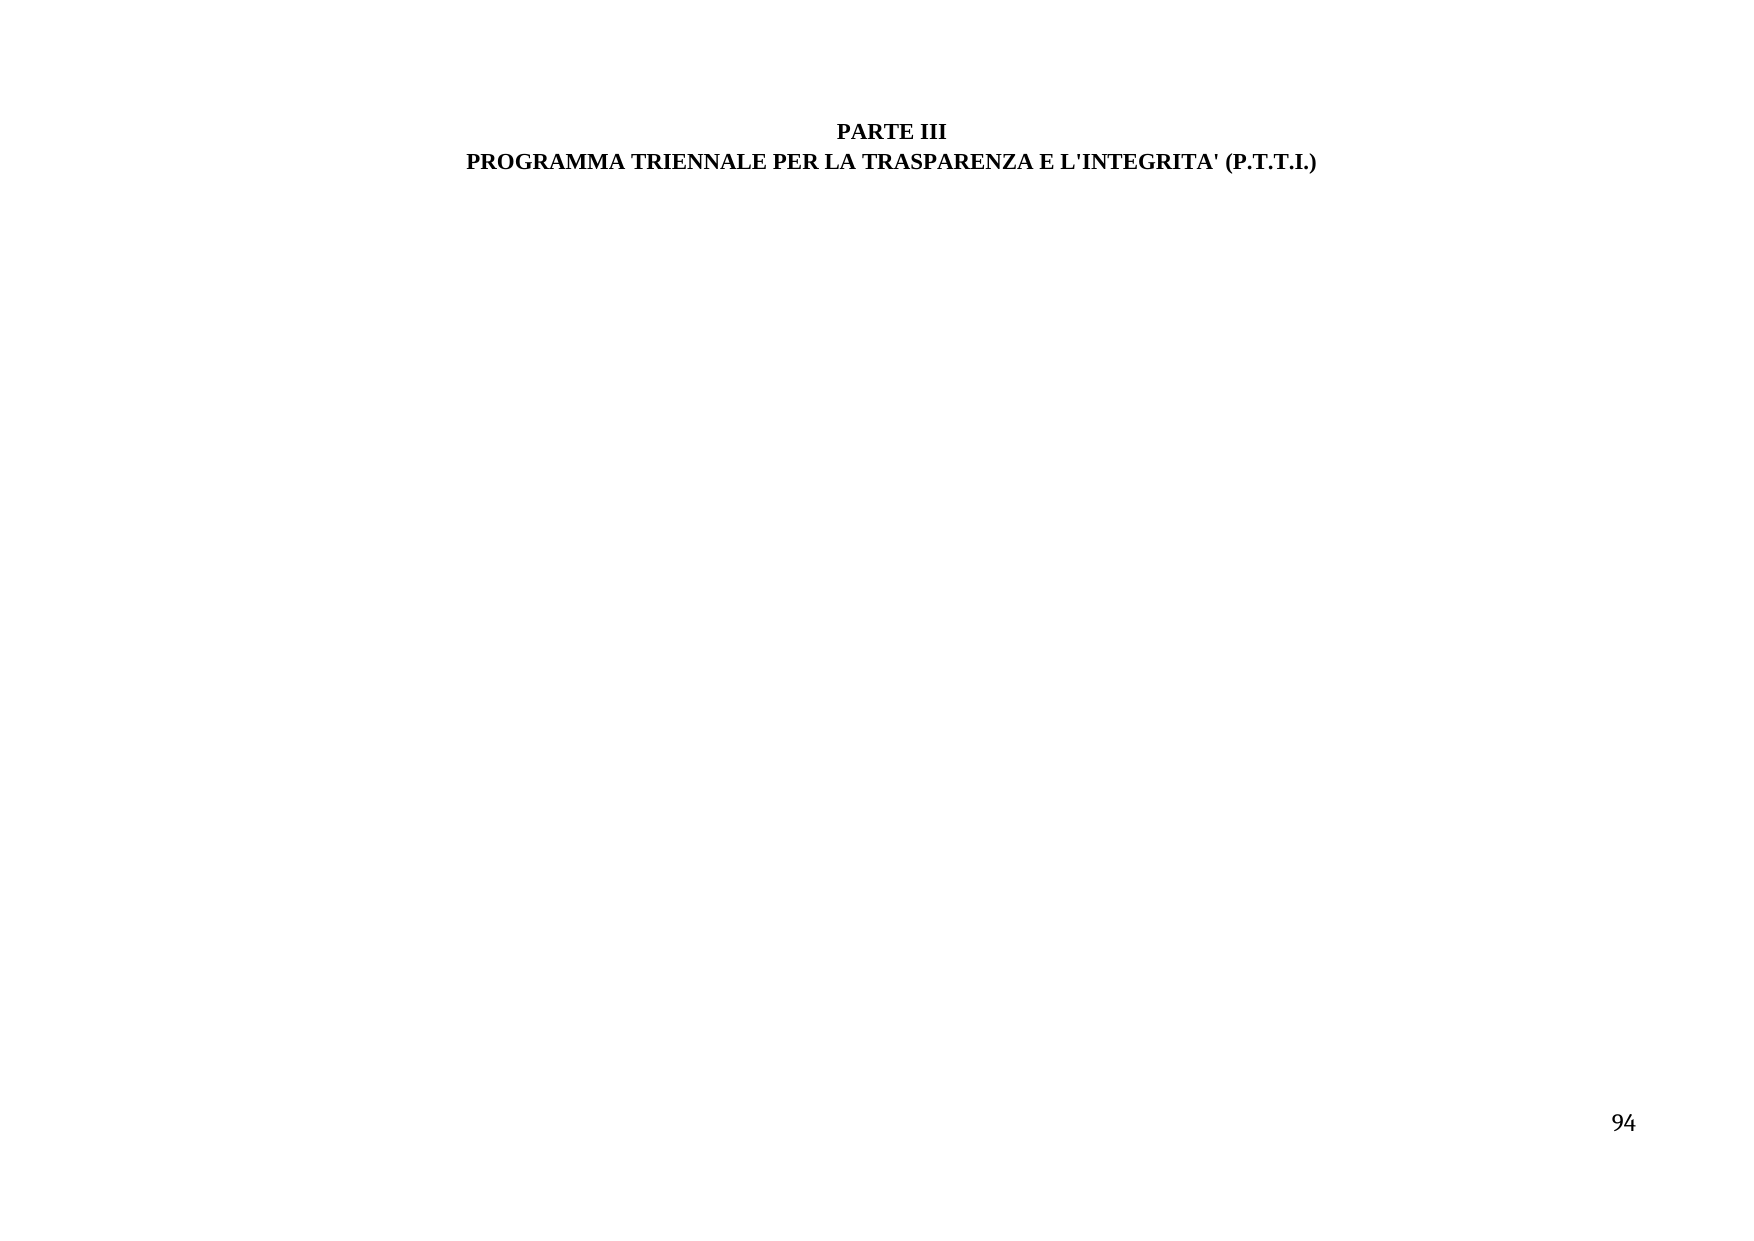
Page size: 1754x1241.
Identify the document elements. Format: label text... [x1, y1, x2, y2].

subtitle PARTE III [148, 118, 1636, 144]
subtitle PROGRAMMA TRIENNALE PER LA TRASPARENZA E L'INTEGRITA' (P.T.T.I.) [148, 148, 1636, 175]
